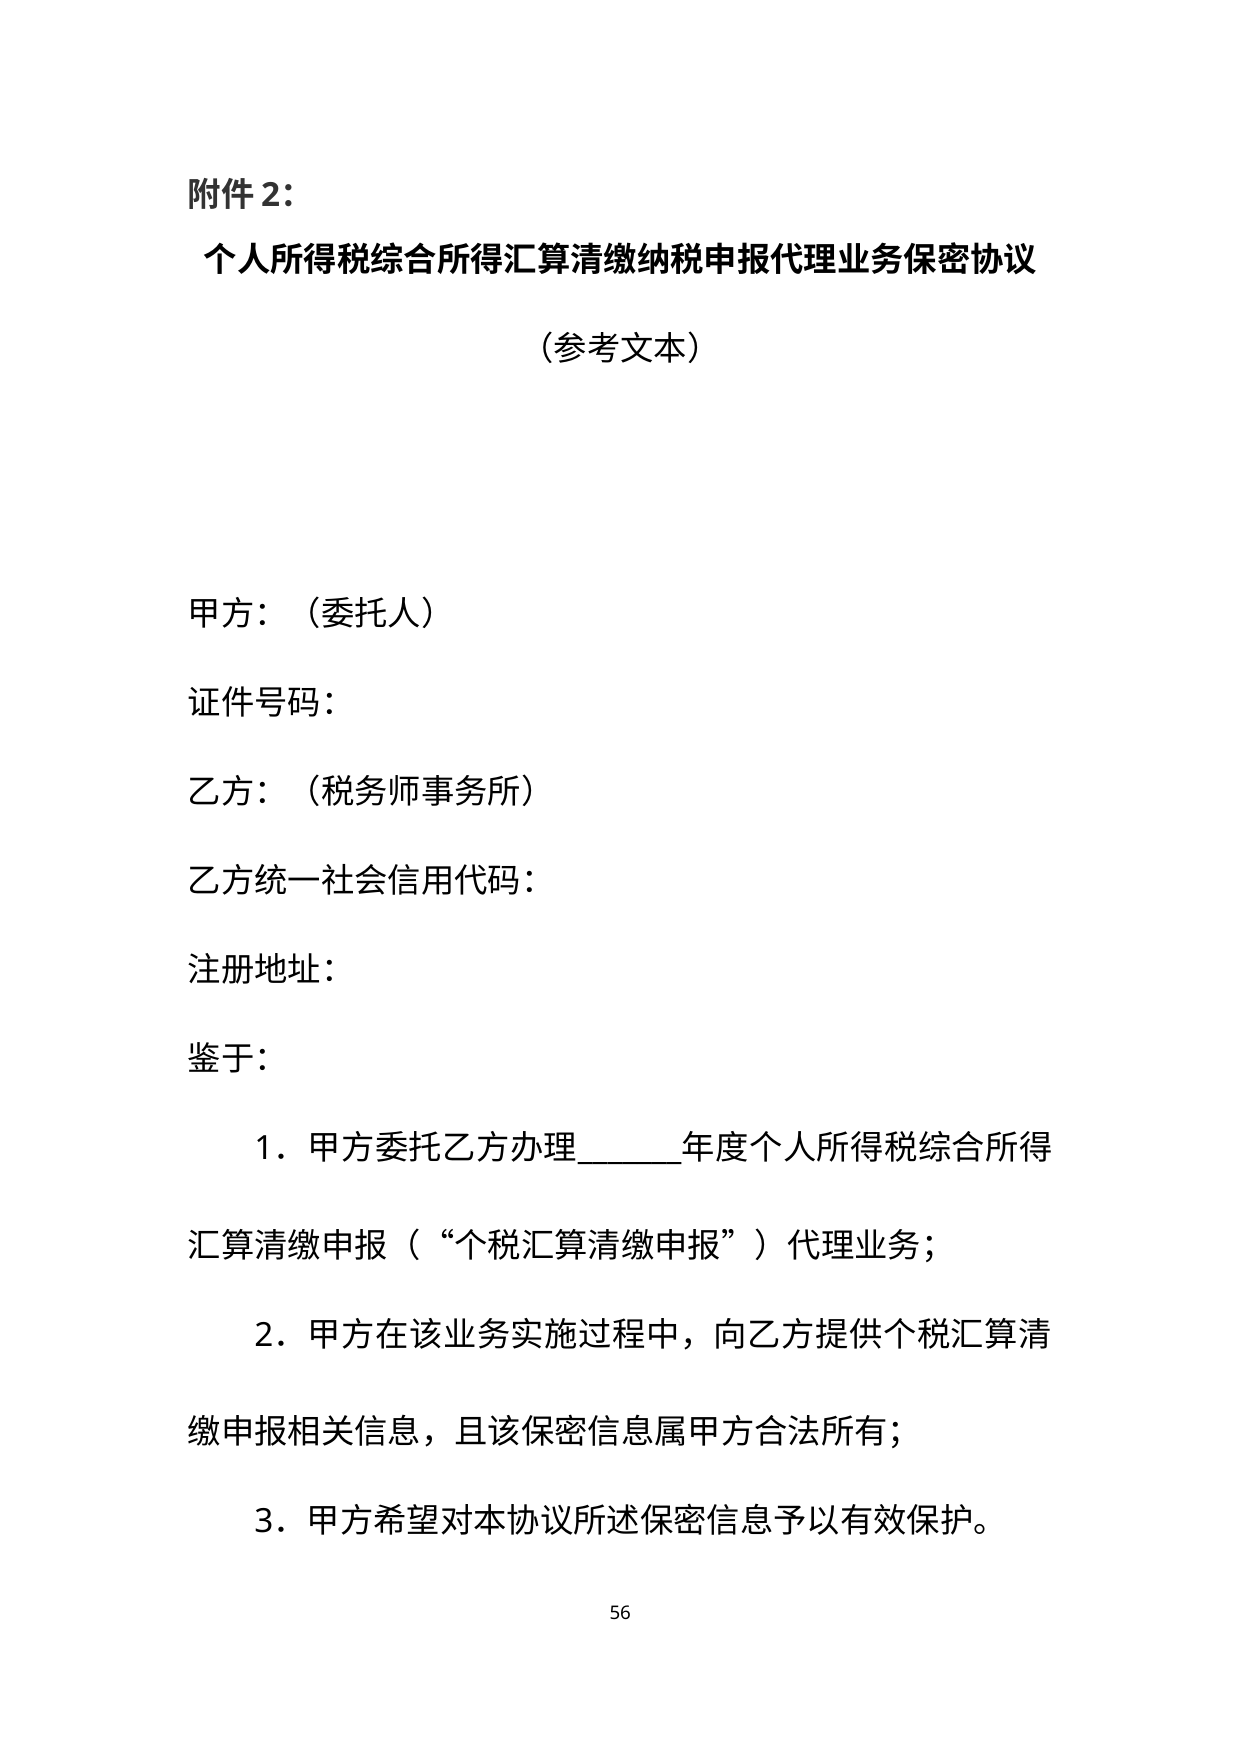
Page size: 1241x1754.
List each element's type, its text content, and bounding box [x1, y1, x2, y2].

text 1．甲方委托乙方办理_______年度个人所得税综合所得汇算清缴申报（“个税汇算清缴申报”）代理业务； [187, 1113, 1053, 1275]
text 鉴于： [187, 1024, 1053, 1089]
text 甲方：（委托人） [187, 578, 1053, 643]
text 3．甲方希望对本协议所述保密信息予以有效保护。 [187, 1486, 1053, 1551]
text （参考文本） [187, 314, 1053, 379]
text 乙方统一社会信用代码： [187, 846, 1053, 911]
text 证件号码： [187, 667, 1053, 732]
text 注册地址： [187, 934, 1053, 999]
text 附件2： [187, 160, 1053, 225]
text 个人所得税综合所得汇算清缴纳税申报代理业务保密协议 [187, 225, 1053, 290]
text 乙方：（税务师事务所） [187, 756, 1053, 821]
text 2．甲方在该业务实施过程中，向乙方提供个税汇算清缴申报相关信息，且该保密信息属甲方合法所有； [187, 1299, 1053, 1462]
